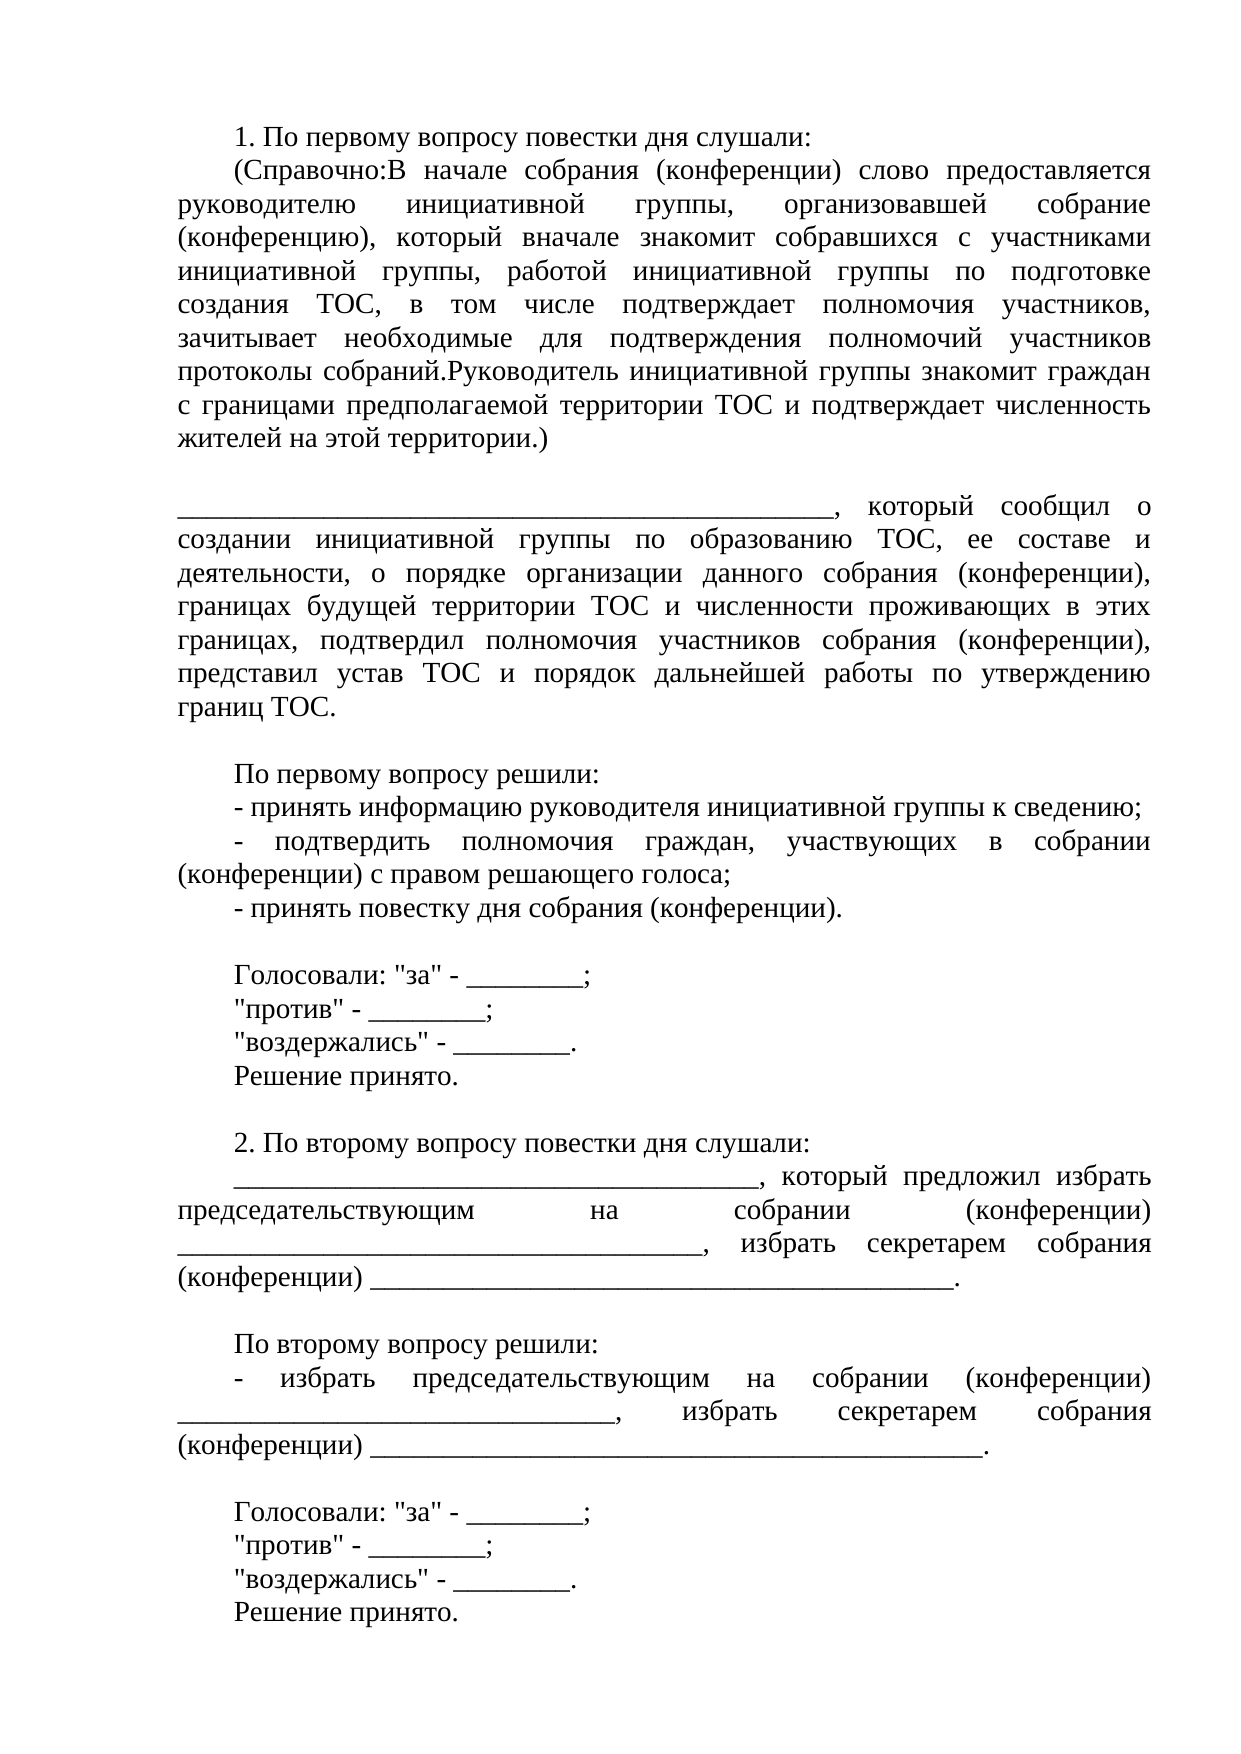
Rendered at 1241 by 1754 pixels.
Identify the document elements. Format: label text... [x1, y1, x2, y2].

text "воздержались" - ________. [177, 1561, 1152, 1594]
text "против" - ________; [177, 991, 1152, 1024]
text "воздержались" - ________. [177, 1024, 1152, 1058]
text ____________________________________, который предложил избрать председательствующим на собрании (конференции) ____________________________________, избрать секретарем собрания (конференции) ________________________________________. [177, 1158, 1152, 1293]
text Решение принято. [177, 1058, 1152, 1091]
text - избрать председательствующим на собрании (конференции) ______________________________, избрать секретарем собрания (конференции) __________________________________________. [177, 1360, 1152, 1460]
text - принять информацию руководителя инициативной группы к сведению; [177, 789, 1152, 823]
text _____________________________________________, который сообщил о создании инициативной группы по образованию ТОС, ее составе и деятельности, о порядке организации данного собрания (конференции), границах будущей территории ТОС и численности проживающих в этих границах, подтвердил полномочия участников собрания (конференции), представил устав ТОС и порядок дальнейшей работы по утверждению границ ТОС. [177, 488, 1152, 722]
text 2. По второму вопросу повестки дня слушали: [177, 1125, 1152, 1158]
text По второму вопросу решили: [177, 1326, 1152, 1360]
text 1. По первому вопросу повестки дня слушали: [177, 119, 1152, 152]
text Голосовали: "за" - ________; [177, 957, 1152, 991]
text - принять повестку дня собрания (конференции). [177, 890, 1152, 924]
text Решение принято. [177, 1594, 1152, 1628]
text Голосовали: "за" - ________; [177, 1494, 1152, 1527]
text (Справочно:В начале собрания (конференции) слово предоставляется руководителю инициативной группы, организовавшей собрание (конференцию), который вначале знакомит собравшихся с участниками инициативной группы, работой инициативной группы по подготовке создания ТОС, в том числе подтверждает полномочия участников, зачитывает необходимые для подтверждения полномочий участников протоколы собраний.Руководитель инициативной группы знакомит граждан с границами предполагаемой территории ТОС и подтверждает численность жителей на этой территории.) [177, 152, 1152, 454]
text "против" - ________; [177, 1527, 1152, 1561]
text - подтвердить полномочия граждан, участвующих в собрании (конференции) с правом решающего голоса; [177, 823, 1152, 890]
text По первому вопросу решили: [177, 756, 1152, 789]
